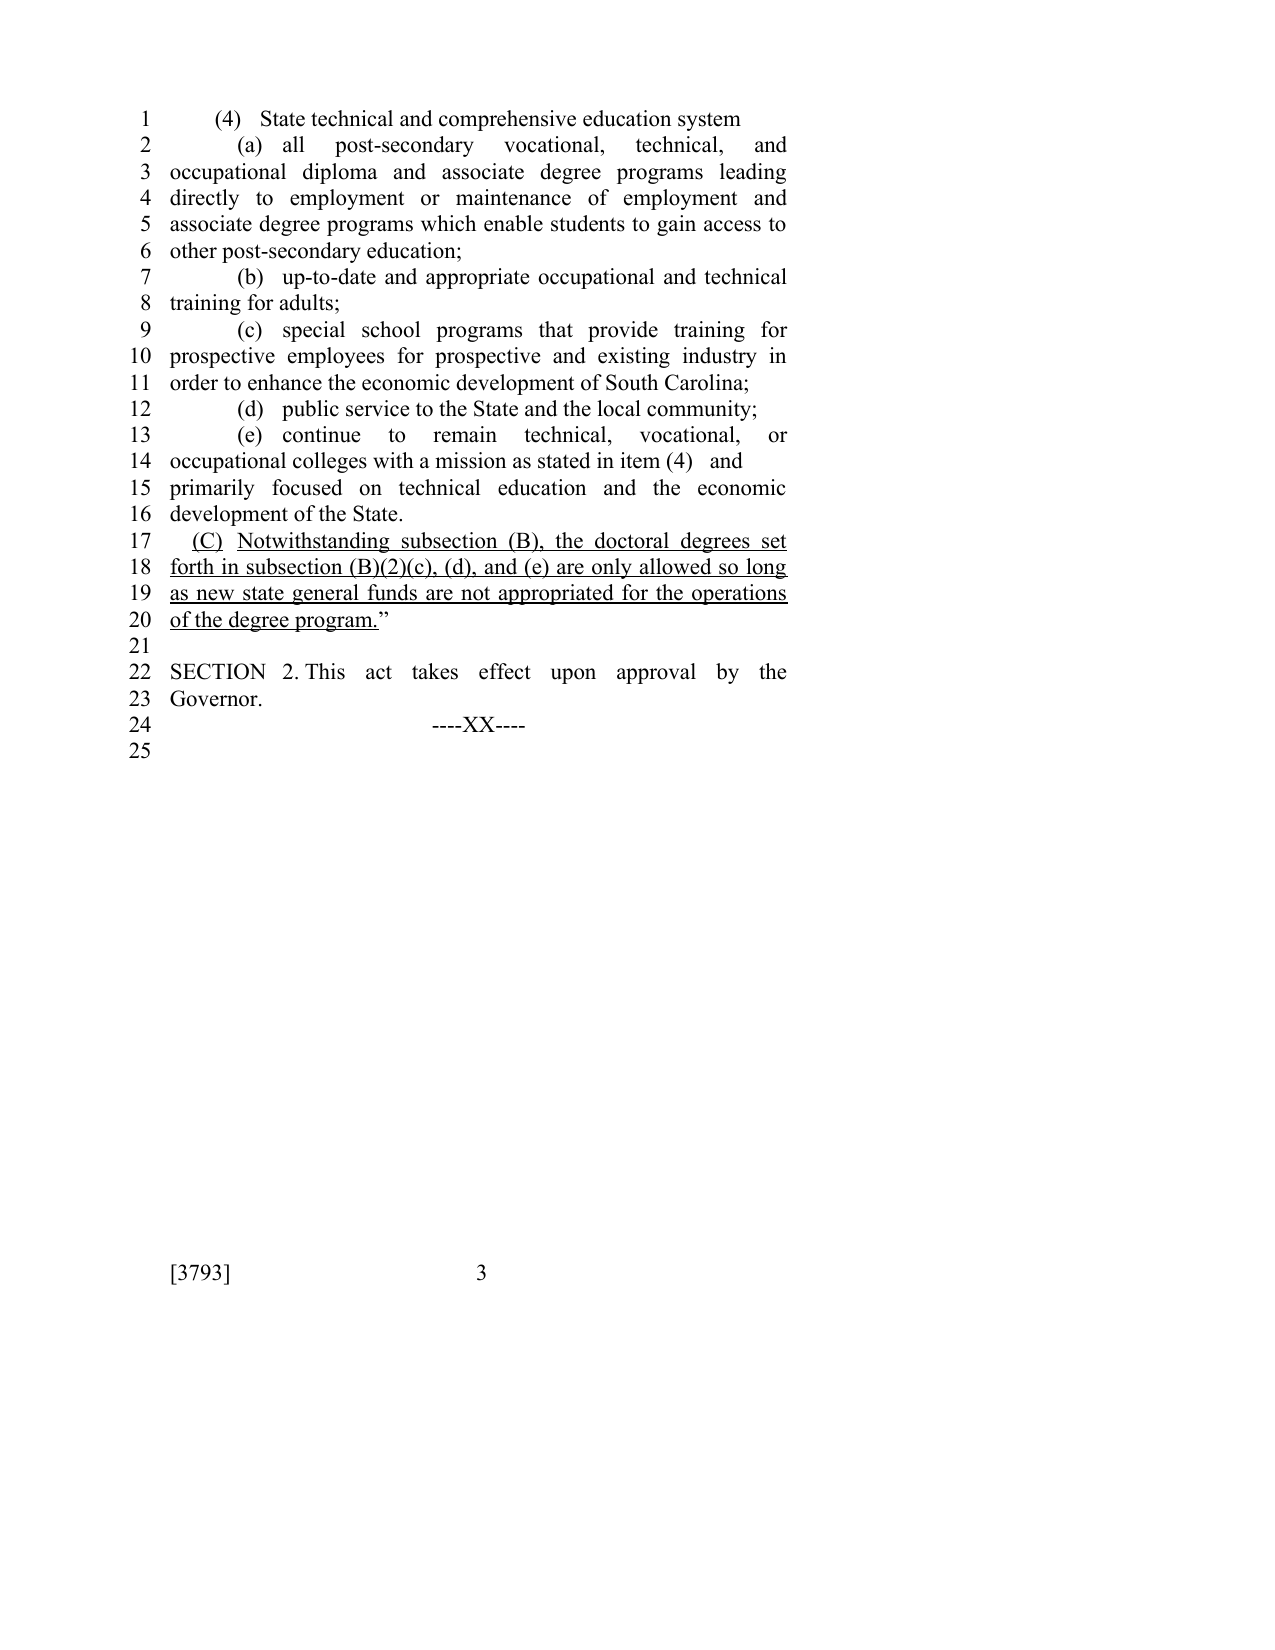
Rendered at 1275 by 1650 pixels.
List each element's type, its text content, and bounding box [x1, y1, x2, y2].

text (C) Notwithstanding subsection (B), the doctoral degrees set forth in subsection (B)(2)(c), (d), and (e) are only allowed so long as new state general funds are not appropriated for the operations of the degree program.” [169, 577, 787, 602]
text (C) Notwithstanding subsection (B), the doctoral degrees set forth in subsection (B)(2)(c), (d), and (e) are only allowed so long as new state general funds are not appropriated for the operations of the degree program.” [169, 527, 787, 576]
text (d) public service to the State and the local community; [169, 395, 787, 421]
text (4) State technical and comprehensive education system [169, 105, 787, 131]
text (b) up-to-date and appropriate occupational and technical training for adults; [169, 263, 787, 316]
text (c) special school programs that provide training for prospective employees for prospective and existing industry in order to enhance the economic development of South Carolina; [169, 316, 787, 395]
text (e) continue to remain technical, vocational, or occupational colleges with a mission as stated in item (4) and primarily focused on technical education and the economic development of the State. [169, 421, 787, 527]
text (C) Notwithstanding subsection (B), the doctoral degrees set forth in subsection (B)(2)(c), (d), and (e) are only allowed so long as new state general funds are not appropriated for the operations of the degree program.” [169, 603, 787, 632]
text (a) all post-secondary vocational, technical, and occupational diploma and associate degree programs leading directly to employment or maintenance of employment and associate degree programs which enable students to gain access to other post-secondary education; [169, 131, 787, 263]
text ----XX---- [169, 711, 787, 737]
text SECTION 2. This act takes effect upon approval by the Governor. [169, 658, 787, 711]
